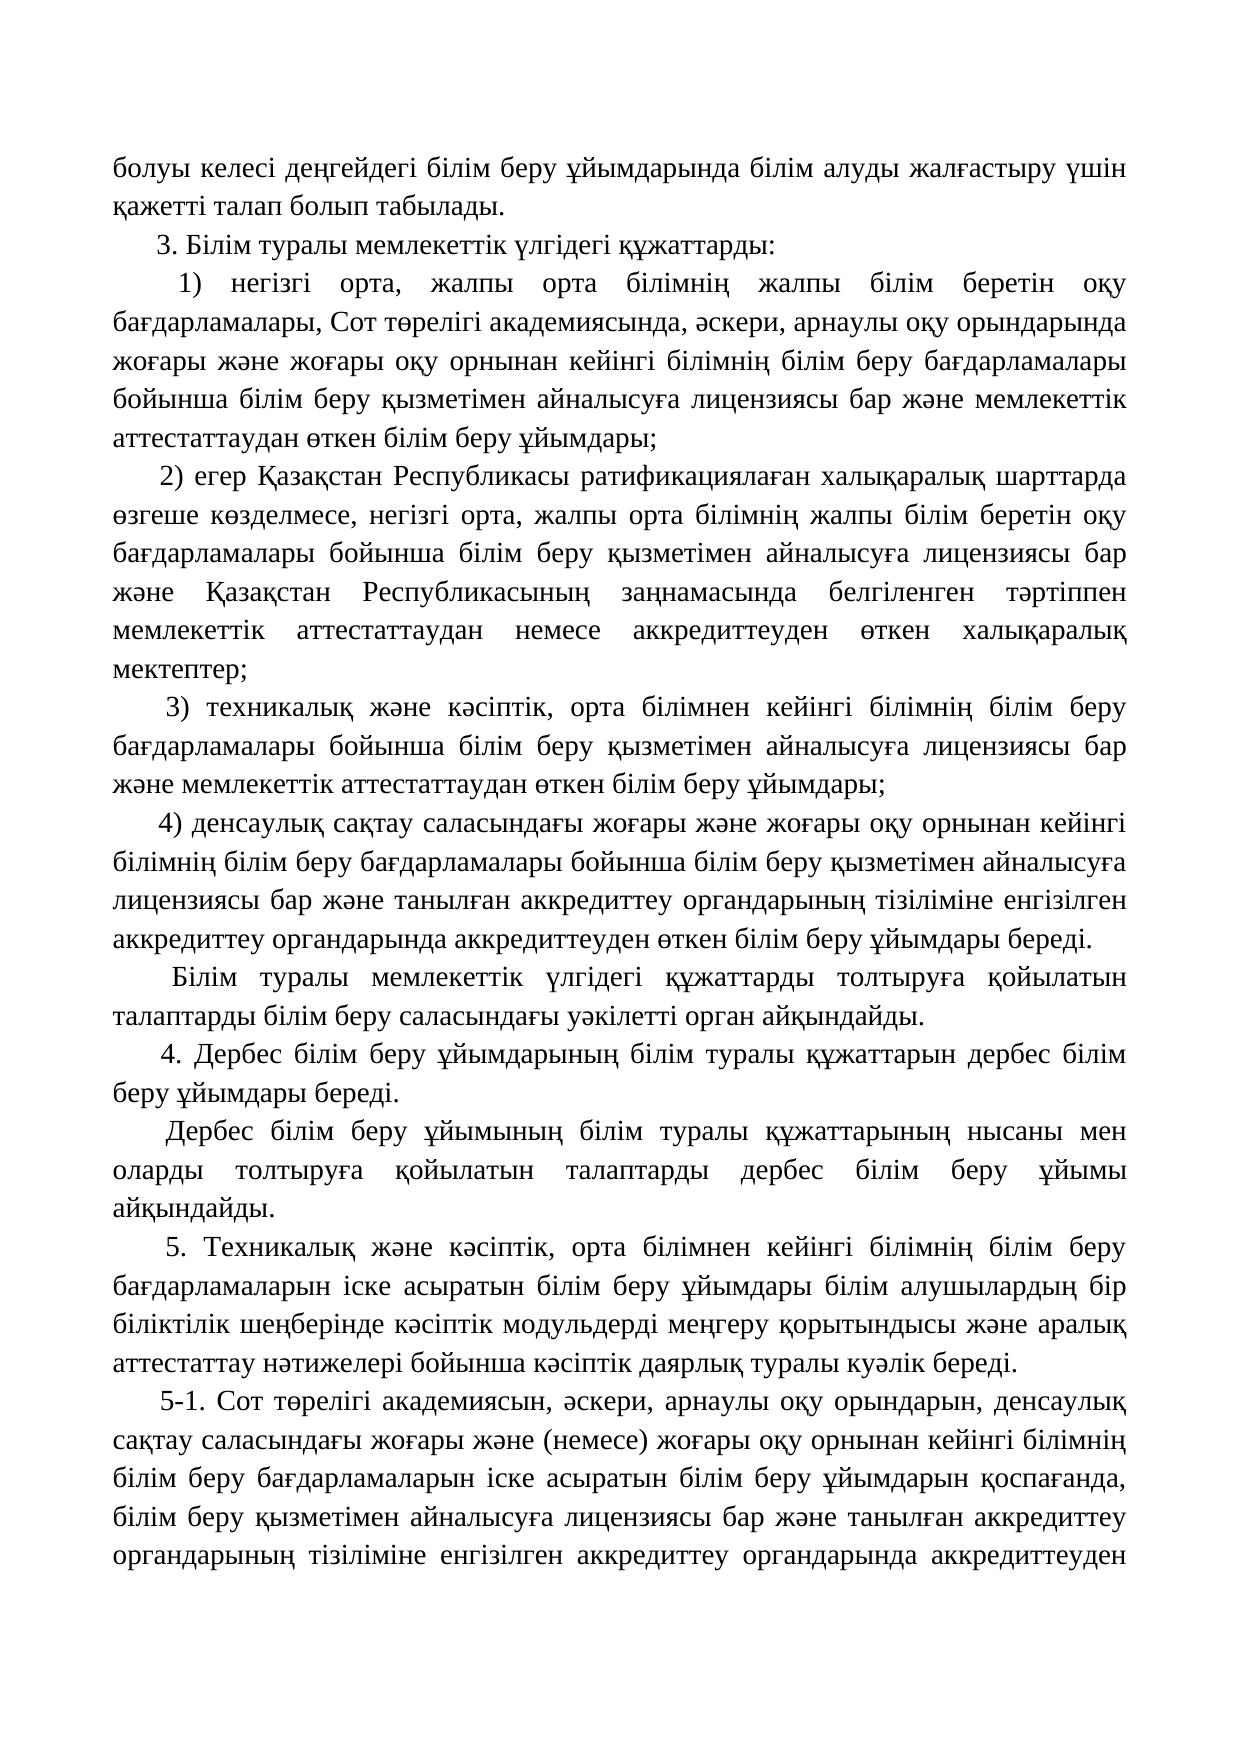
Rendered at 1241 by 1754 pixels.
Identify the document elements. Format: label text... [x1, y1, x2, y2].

text 5. Техникалық және кәсіптік, орта білімнен кейінгі білімнің білім беру бағдарламаларын іске асыратын білім беру ұйымдары білім алушылардың бір біліктілік шеңберінде кәсіптік модульдерді меңгеру қорытындысы және аралық аттестаттау нәтижелері бойынша кәсіптік даярлық туралы куәлік береді. [112, 1229, 1128, 1378]
text 4) денсаулық сақтау саласындағы жоғары және жоғары оқу орнынан кейінгі білімнің білім беру бағдарламалары бойынша білім беру қызметімен айналысуға лицензиясы бар және танылған аккредиттеу органдарының тізіліміне енгізілген аккредиттеу органдарында аккредиттеуден өткен білім беру ұйымдары береді. [112, 805, 1128, 954]
text Білім туралы мемлекеттік үлгідегі құжаттарды толтыруға қойылатын талаптарды білім беру саласындағы уәкілетті орган айқындайды. [112, 959, 1128, 1031]
text 3. Білім туралы мемлекеттік үлгідегі құжаттарды: [112, 227, 1128, 261]
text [112, 150, 1128, 222]
text 2) егер Қазақстан Республикасы ратификациялаған халықаралық шарттарда өзгеше көзделмесе, негізгі орта, жалпы орта білімнің жалпы білім беретін оқу бағдарламалары бойынша білім беру қызметімен айналысуға лицензиясы бар және Қазақстан Республикасының заңнамасында белгіленген тәртіппен мемлекеттік аттестаттаудан немесе аккредиттеуден өткен халықаралық мектептер; [112, 458, 1128, 684]
text 1) негізгі орта, жалпы орта білімнің жалпы білім беретін оқу бағдарламалары, Сот төрелігі академиясында, әскери, арнаулы оқу орындарында жоғары және жоғары оқу орнынан кейінгі білімнің білім беру бағдарламалары бойынша білім беру қызметімен айналысуға лицензиясы бар және мемлекеттік аттестаттаудан өткен білім беру ұйымдары; [112, 266, 1128, 453]
text 3) техникалық және кәсіптік, орта білімнен кейінгі білімнің білім беру бағдарламалары бойынша білім беру қызметімен айналысуға лицензиясы бар және мемлекеттік аттестаттаудан өткен білім беру ұйымдары; [112, 689, 1128, 800]
text 4. Дербес білім беру ұйымдарының білім туралы құжаттарын дербес білім беру ұйымдары береді. [112, 1036, 1128, 1108]
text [112, 1383, 1128, 1571]
text Дербес білім беру ұйымының білім туралы құжаттарының нысаны мен оларды толтыруға қойылатын талаптарды дербес білім беру ұйымы айқындайды. [112, 1113, 1128, 1224]
